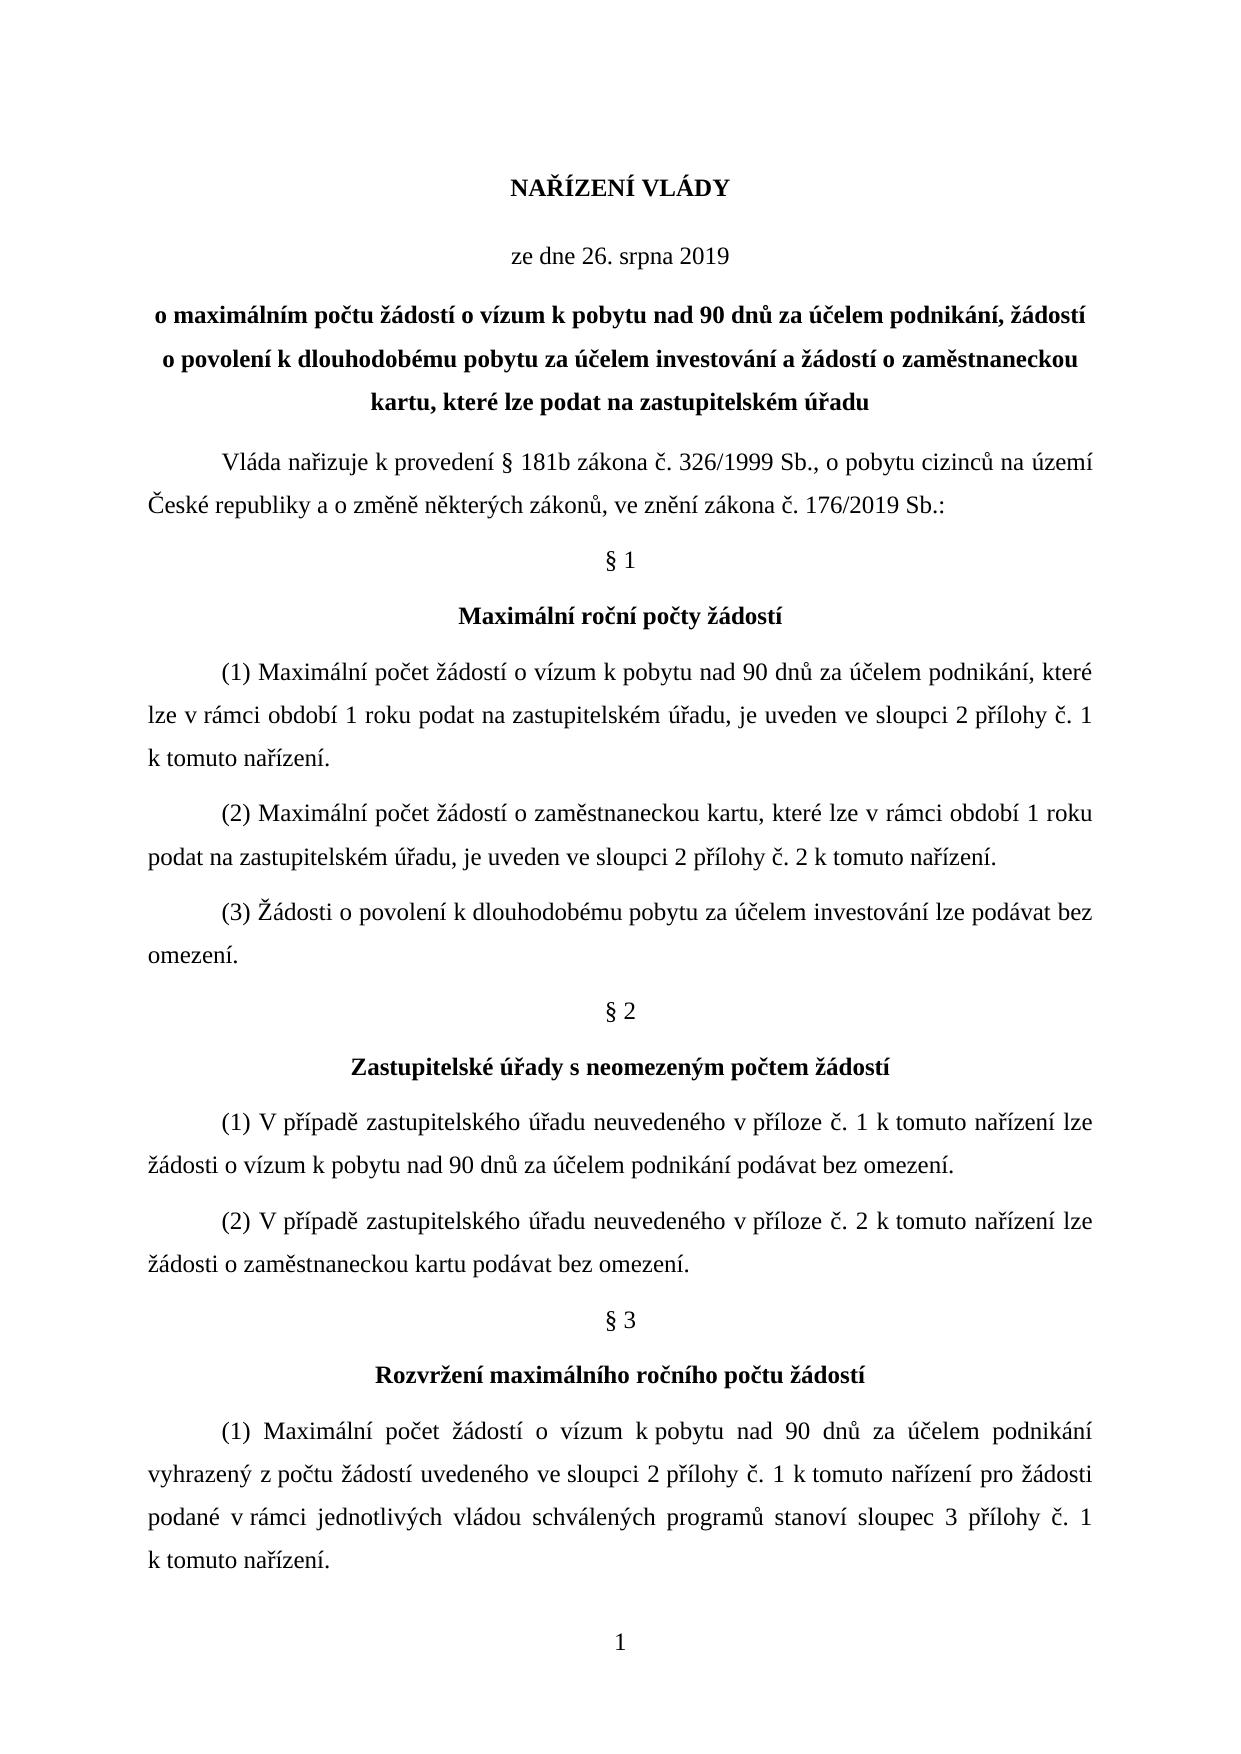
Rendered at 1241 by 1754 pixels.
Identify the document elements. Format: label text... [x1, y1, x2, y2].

text Rozvržení maximálního ročního počtu žádostí [148, 1360, 1093, 1389]
text (2) V případě zastupitelského úřadu neuvedeného v příloze č. 2 k tomuto nařízení lze žádosti o zaměstnaneckou kartu podávat bez omezení. [148, 1206, 1093, 1278]
text § 3 [148, 1305, 1093, 1333]
text (3) Žádosti o povolení k dlouhodobému pobytu za účelem investování lze podávat bez omezení. [148, 897, 1093, 969]
text (1) V případě zastupitelského úřadu neuvedeného v příloze č. 1 k tomuto nařízení lze žádosti o vízum k pobytu nad 90 dnů za účelem podnikání podávat bez omezení. [148, 1107, 1093, 1179]
text ze dne 26. srpna 2019 [148, 241, 1093, 269]
text § 1 [148, 545, 1093, 574]
text (1) Maximální počet žádostí o vízum k pobytu nad 90 dnů za účelem podnikání vyhrazený z počtu žádostí uvedeného ve sloupci 2 přílohy č. 1 k tomuto nařízení pro žádosti podané v rámci jednotlivých vládou schválených programů stanoví sloupec 3 přílohy č. 1 k tomuto nařízení. [148, 1416, 1093, 1574]
text o maximálním počtu žádostí o vízum k pobytu nad 90 dnů za účelem podnikání, žádostí o povolení k dlouhodobému pobytu za účelem investování a žádostí o zaměstnaneckou kartu, které lze podat na zastupitelském úřadu [148, 301, 1093, 416]
text Vláda nařizuje k provedení § 181b zákona č. 326/1999 Sb., o pobytu cizinců na území České republiky a o změně některých zákonů, ve znění zákona č. 176/2019 Sb.: [148, 447, 1093, 518]
text (2) Maximální počet žádostí o zaměstnaneckou kartu, které lze v rámci období 1 roku podat na zastupitelském úřadu, je uveden ve sloupci 2 přílohy č. 2 k tomuto nařízení. [148, 798, 1093, 870]
text § 2 [148, 996, 1093, 1025]
text NAŘÍZENÍ VLÁDY [148, 173, 1093, 201]
text (1) Maximální počet žádostí o vízum k pobytu nad 90 dnů za účelem podnikání, které lze v rámci období 1 roku podat na zastupitelském úřadu, je uveden ve sloupci 2 přílohy č. 1 k tomuto nařízení. [148, 657, 1093, 772]
text Maximální roční počty žádostí [148, 601, 1093, 630]
text Zastupitelské úřady s neomezeným počtem žádostí [148, 1052, 1093, 1080]
